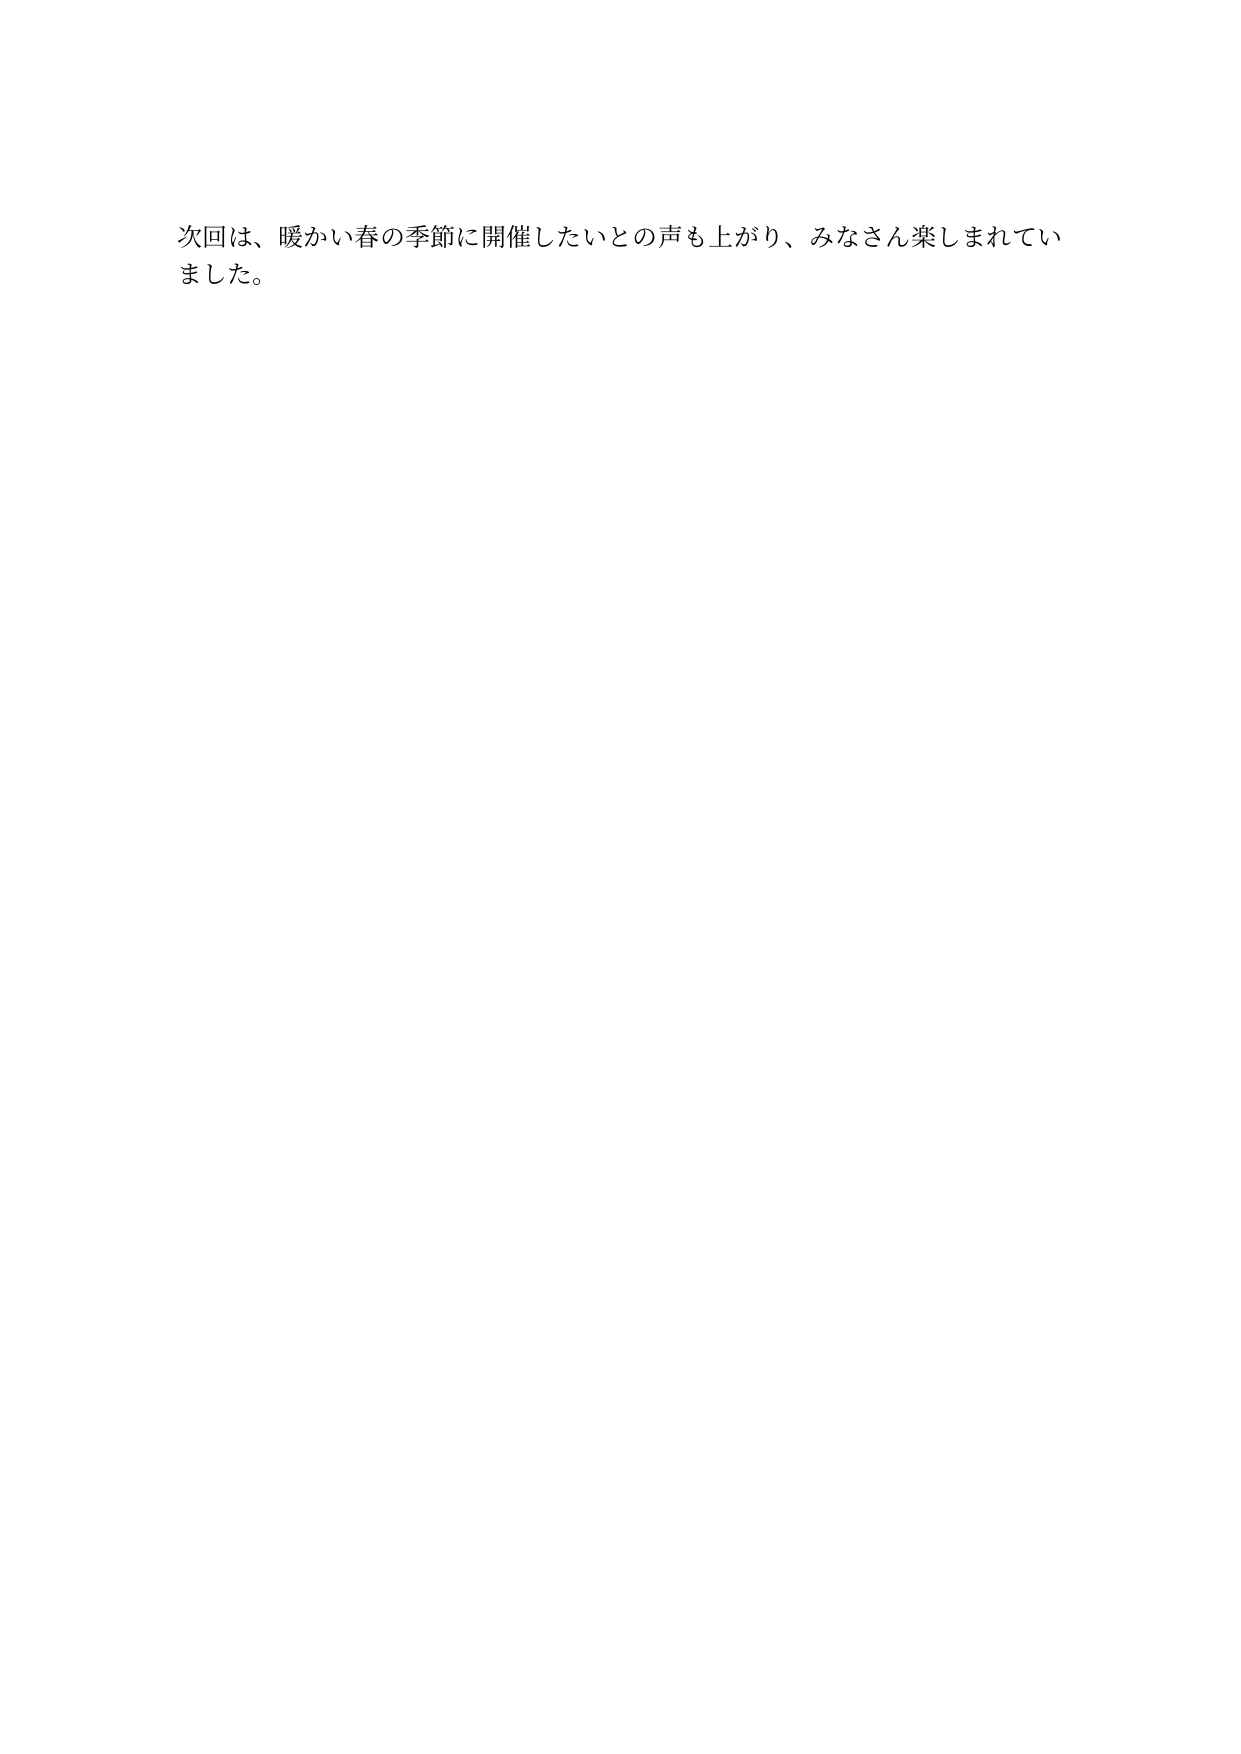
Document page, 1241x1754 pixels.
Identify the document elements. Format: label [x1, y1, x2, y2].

text [177, 217, 1063, 292]
